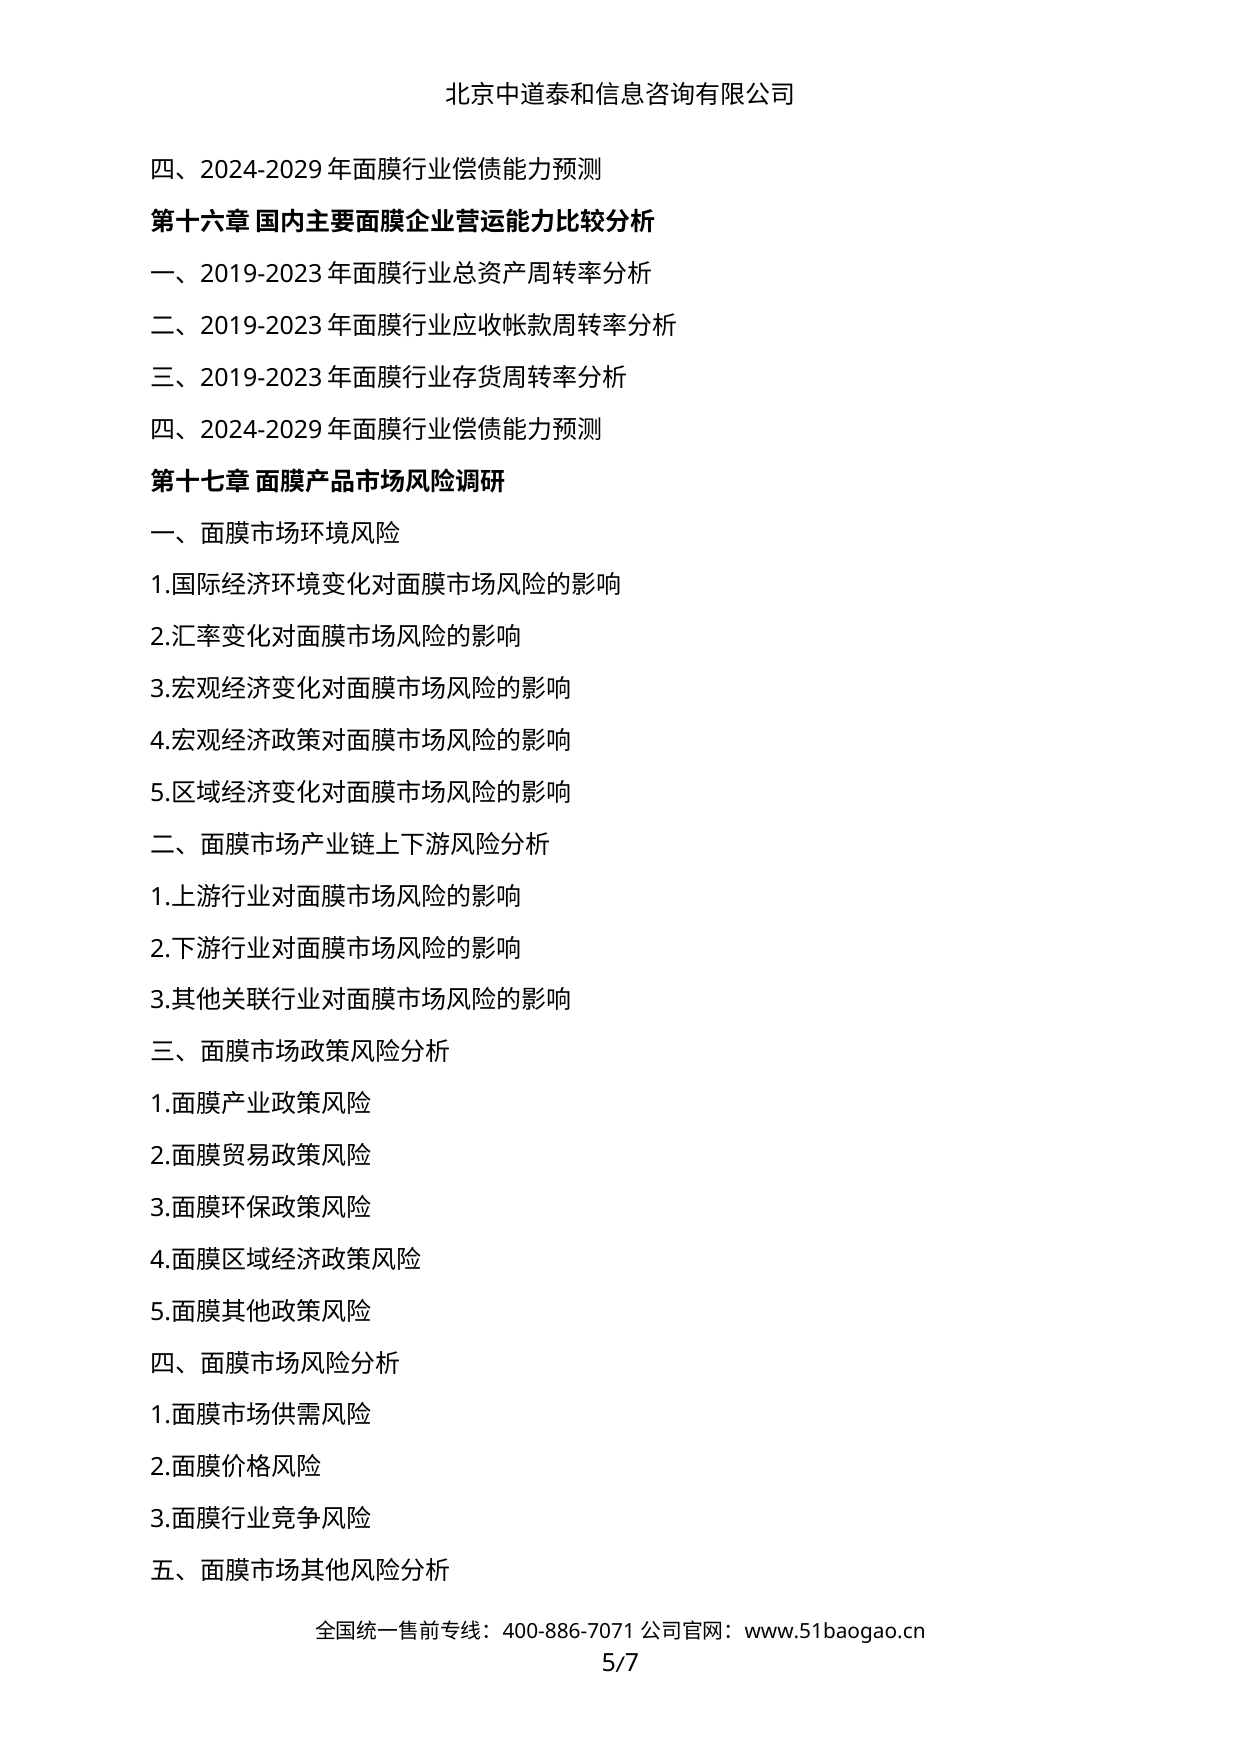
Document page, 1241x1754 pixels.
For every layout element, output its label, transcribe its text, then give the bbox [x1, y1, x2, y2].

text 一、面膜市场环境风险 [150, 513, 1090, 549]
text 1.面膜市场供需风险 [150, 1395, 1090, 1431]
text 4.宏观经济政策对面膜市场风险的影响 [150, 721, 1090, 757]
text 四、2024-2029年面膜行业偿债能力预测 [150, 150, 1090, 186]
text 2.下游行业对面膜市场风险的影响 [150, 928, 1090, 964]
text 四、面膜市场风险分析 [150, 1343, 1090, 1379]
text 5.面膜其他政策风险 [150, 1291, 1090, 1327]
text 1.国际经济环境变化对面膜市场风险的影响 [150, 565, 1090, 601]
text 3.宏观经济变化对面膜市场风险的影响 [150, 669, 1090, 705]
text 第十七章 面膜产品市场风险调研 [150, 461, 1090, 497]
text 3.面膜行业竞争风险 [150, 1499, 1090, 1535]
text 2.汇率变化对面膜市场风险的影响 [150, 617, 1090, 653]
text 二、2019-2023年面膜行业应收帐款周转率分析 [150, 306, 1090, 342]
text 1.面膜产业政策风险 [150, 1084, 1090, 1120]
text 3.面膜环保政策风险 [150, 1187, 1090, 1224]
text 三、2019-2023年面膜行业存货周转率分析 [150, 357, 1090, 394]
text 3.其他关联行业对面膜市场风险的影响 [150, 980, 1090, 1016]
text 五、面膜市场其他风险分析 [150, 1551, 1090, 1587]
text 一、2019-2023年面膜行业总资产周转率分析 [150, 254, 1090, 290]
text 2.面膜贸易政策风险 [150, 1136, 1090, 1172]
text 2.面膜价格风险 [150, 1447, 1090, 1483]
text 1.上游行业对面膜市场风险的影响 [150, 876, 1090, 912]
text 二、面膜市场产业链上下游风险分析 [150, 824, 1090, 861]
text 4.面膜区域经济政策风险 [150, 1239, 1090, 1276]
text 5.区域经济变化对面膜市场风险的影响 [150, 772, 1090, 809]
text 第十六章 国内主要面膜企业营运能力比较分析 [150, 202, 1090, 238]
text 三、面膜市场政策风险分析 [150, 1032, 1090, 1068]
text 四、2024-2029年面膜行业偿债能力预测 [150, 409, 1090, 446]
